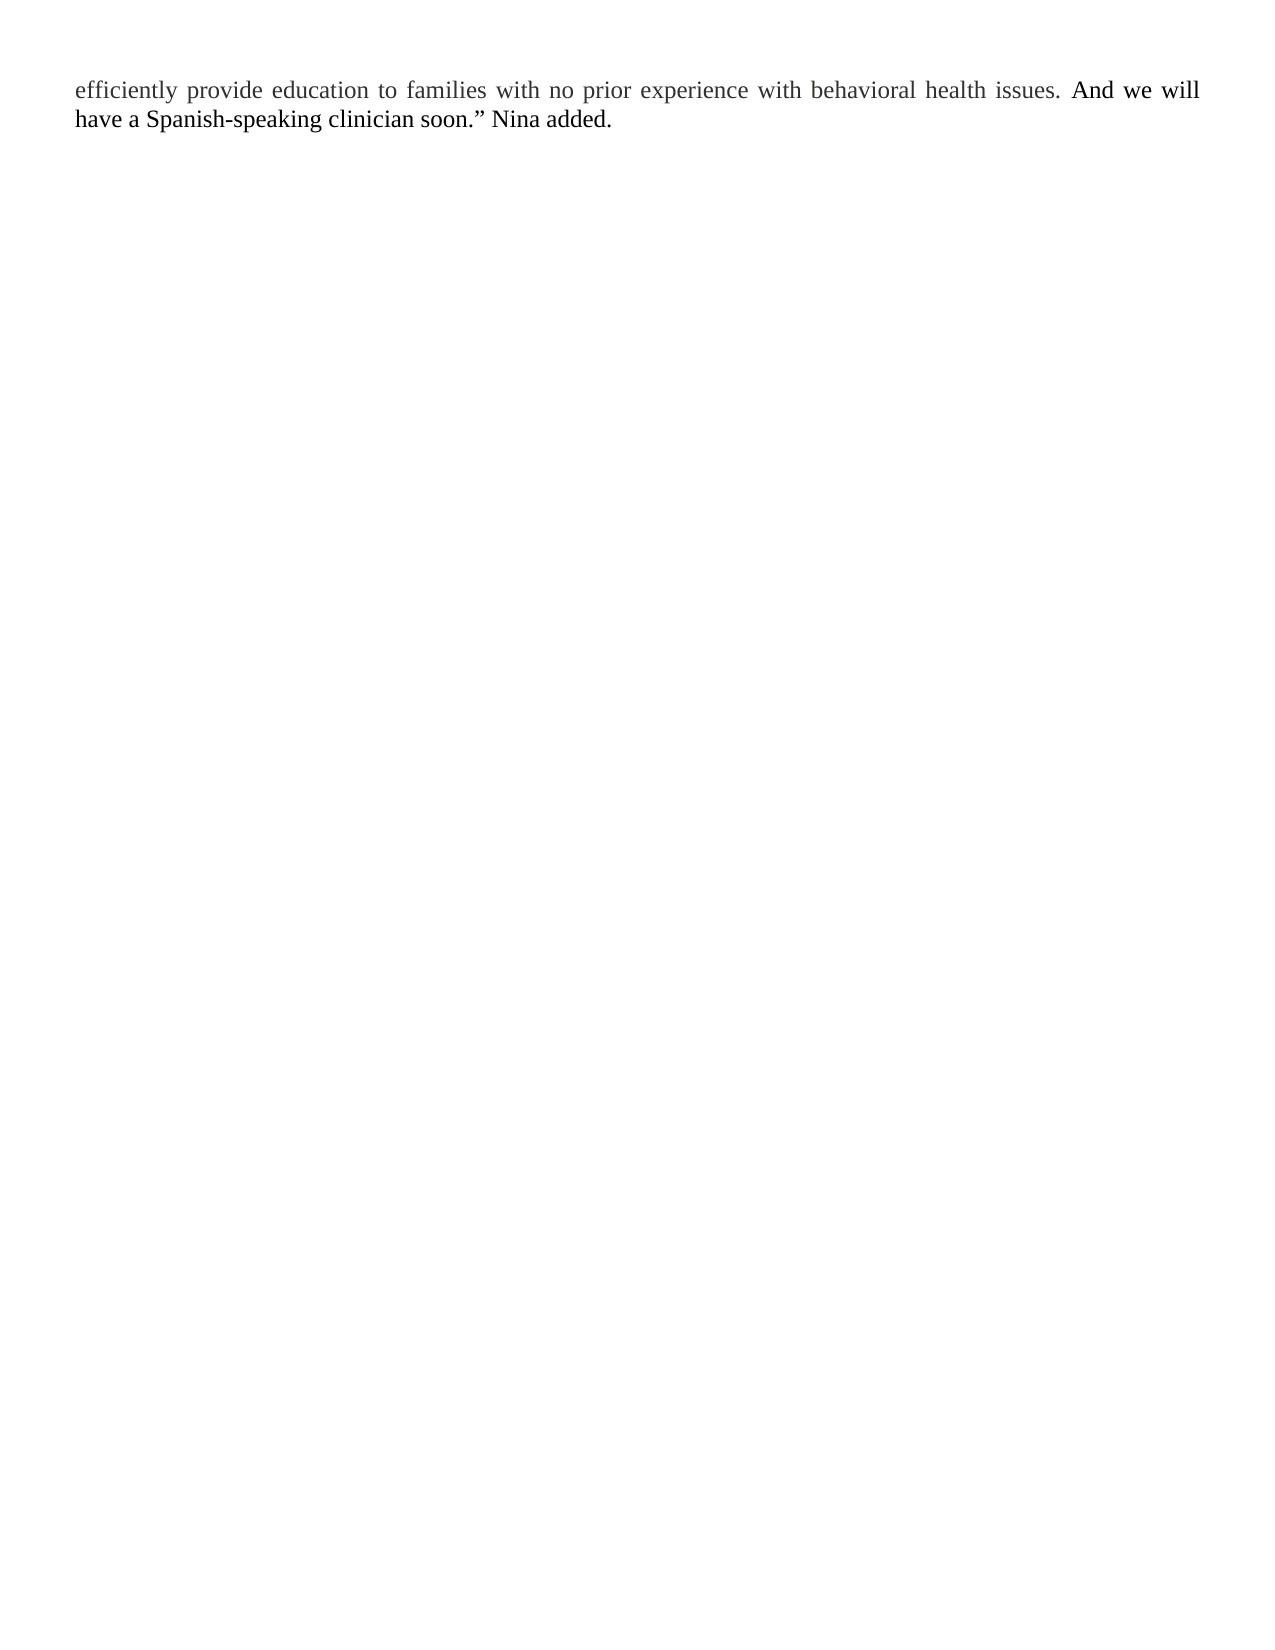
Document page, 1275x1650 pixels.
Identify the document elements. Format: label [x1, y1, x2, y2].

text [75, 75, 1200, 132]
